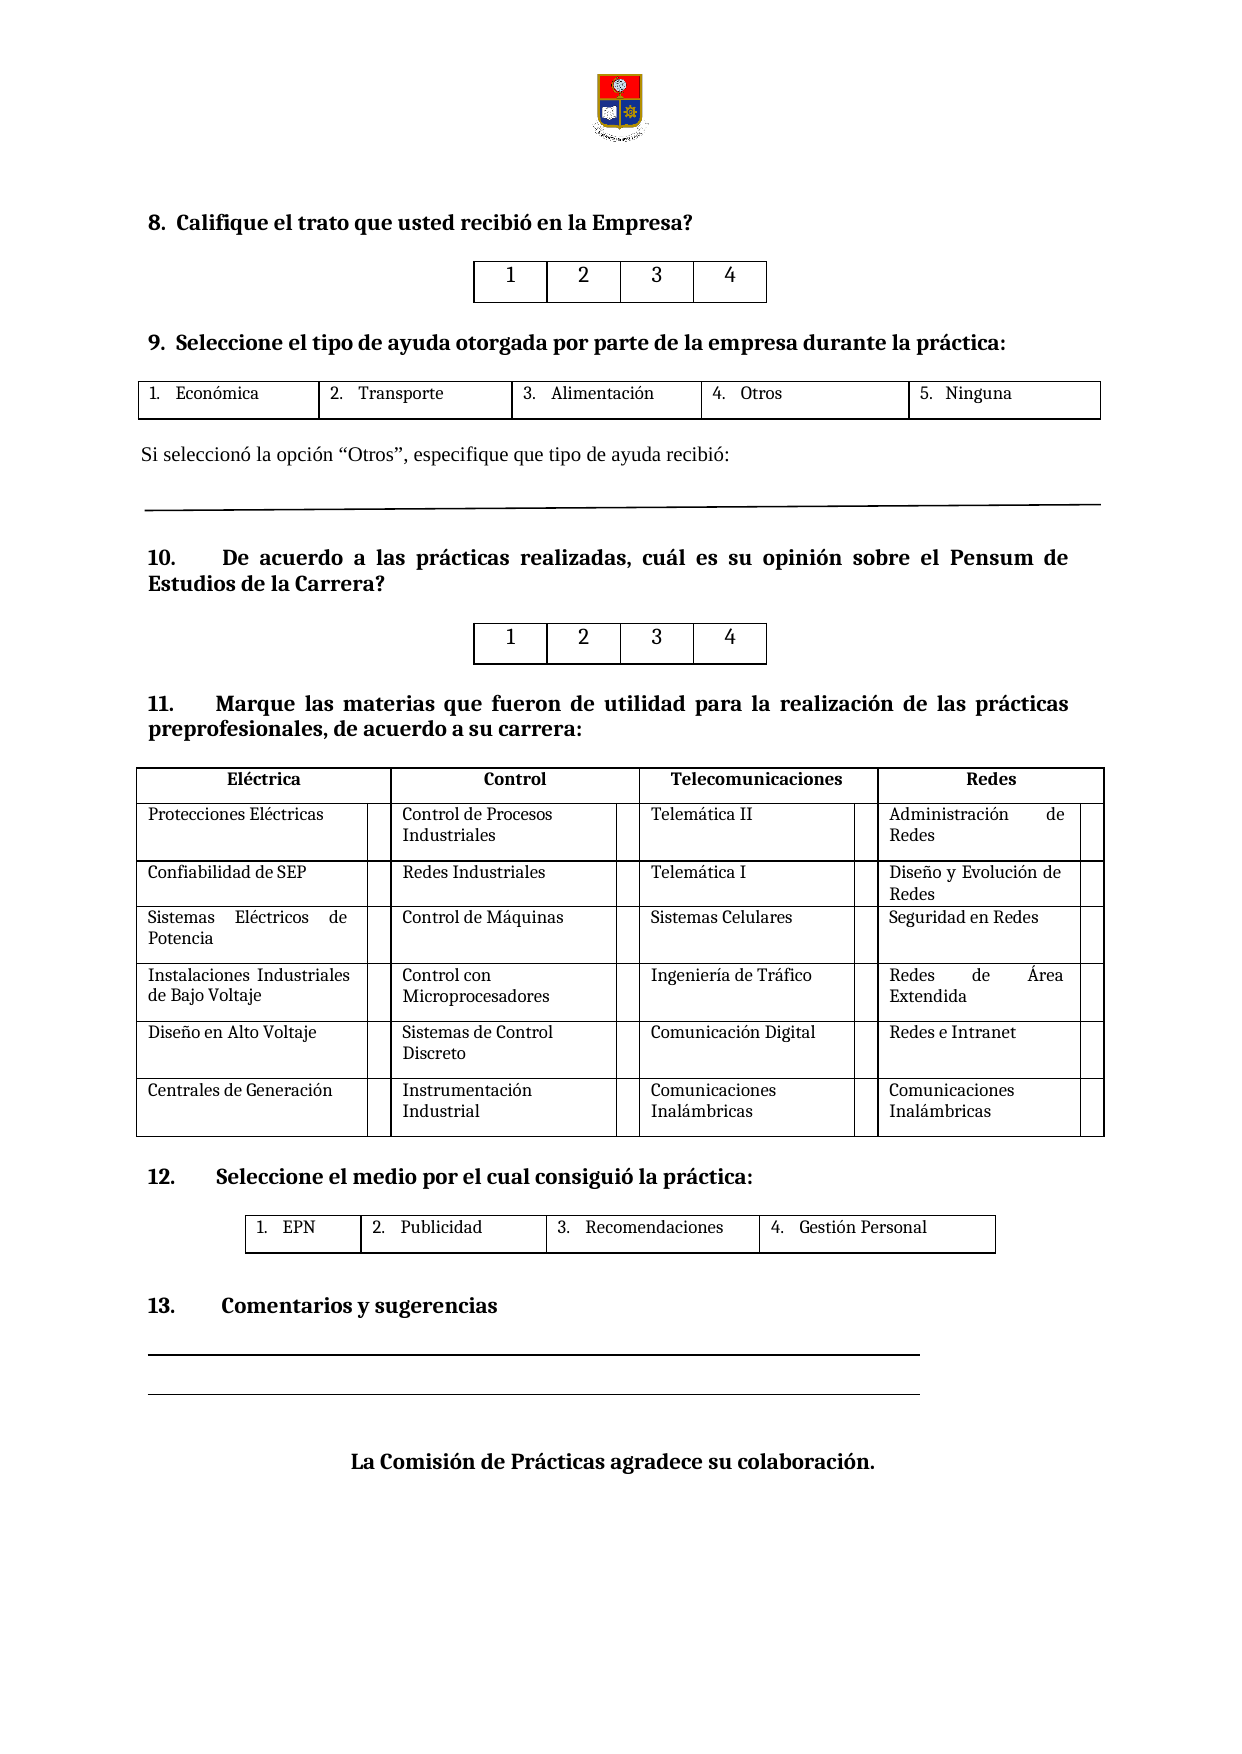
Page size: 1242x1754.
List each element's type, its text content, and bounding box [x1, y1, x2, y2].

table_cell [368, 1022, 390, 1078]
table_cell Control con Microprocesadores [392, 964, 616, 1021]
table_header 4. Gestión Personal [760, 1216, 995, 1252]
table_cell [1081, 1022, 1103, 1078]
table_header Telecomunicaciones [640, 769, 877, 803]
table_cell Seguridad en Redes [879, 907, 1080, 963]
table_cell [617, 964, 639, 1021]
text 13. Comentarios y sugerencias [148, 1292, 1117, 1317]
table_cell [1081, 964, 1103, 1021]
table_header Redes [879, 769, 1103, 803]
table_cell Centrales de Generación [137, 1079, 367, 1136]
table_header 3. Recomendaciones [547, 1216, 759, 1252]
table_cell [368, 1079, 390, 1136]
table_cell Diseño y Evolución de Redes [879, 862, 1080, 906]
text 10. De acuerdo a las prácticas realizadas, cuál es su opinión sobre el Pensum de [148, 544, 1117, 571]
table_cell [855, 1022, 877, 1078]
table_cell Telemática II [640, 804, 854, 860]
table_header 2 [548, 624, 620, 663]
table_cell [855, 964, 877, 1021]
table_cell Control de Procesos Industriales [392, 804, 616, 860]
table_cell [855, 1079, 877, 1136]
table_cell Sistemas de Control Discreto [392, 1022, 616, 1078]
table_cell [855, 862, 877, 906]
table_cell [368, 907, 390, 963]
table_cell Diseño en Alto Voltaje [137, 1022, 367, 1078]
table_cell [617, 1079, 639, 1136]
table_cell Comunicación Digital [640, 1022, 854, 1078]
table_header 1 [475, 262, 546, 302]
text 9. Seleccione el tipo de ayuda otorgada por parte de la empresa durante la práctica: [148, 329, 1117, 354]
table_cell [617, 907, 639, 963]
table_cell Ingeniería de Tráfico [640, 964, 854, 1021]
table_header 4 [694, 624, 766, 663]
table_header 1. Económica [139, 382, 318, 418]
table_cell [1081, 862, 1103, 906]
table_cell [617, 804, 639, 860]
table_cell Redes de Área Extendida [879, 964, 1080, 1021]
table_header 4 [694, 262, 766, 302]
table_cell Comunicaciones Inalámbricas [879, 1079, 1080, 1136]
table_header Control [392, 769, 639, 803]
table_header 2. Transporte [320, 382, 511, 418]
table_header 3 [621, 624, 693, 663]
table_cell [368, 804, 390, 860]
table_cell Redes Industriales [392, 862, 616, 906]
table_cell [1081, 907, 1103, 963]
table_header 4. Otros [702, 382, 908, 418]
table_cell [368, 862, 390, 906]
text La Comisión de Prácticas agradece su colaboración. [351, 1448, 1117, 1475]
table_cell Protecciones Eléctricas [137, 804, 367, 860]
table_cell Administración de Redes [879, 804, 1080, 860]
table_header 5. Ninguna [910, 382, 1100, 418]
table_header 1. EPN [246, 1216, 360, 1252]
table_cell Redes e Intranet [879, 1022, 1080, 1078]
text 8. Califique el trato que usted recibió en la Empresa? [148, 209, 1117, 234]
table_cell [617, 862, 639, 906]
table_header Eléctrica [137, 769, 390, 803]
table_cell [617, 1022, 639, 1078]
table_cell Control de Máquinas [392, 907, 616, 963]
table_cell Sistemas Celulares [640, 907, 854, 963]
text Estudios de la Carrera? [148, 571, 1117, 596]
table_header 3 [621, 262, 693, 302]
table_cell Telemática I [640, 862, 854, 906]
table_cell Confiabilidad de SEP [137, 862, 367, 906]
table_cell Instalaciones Industriales de Bajo Voltaje [137, 964, 367, 1021]
text 12. Seleccione el medio por el cual consiguió la práctica: [148, 1163, 1117, 1188]
table_header 3. Alimentación [513, 382, 701, 418]
table_cell [368, 964, 390, 1021]
table_header 2 [548, 262, 620, 302]
text 11. Marque las materias que fueron de utilidad para la realización de las prácticas preprofesionales, de acuerdo a su carrera: [148, 691, 1098, 741]
table_cell Comunicaciones Inalámbricas [640, 1079, 854, 1136]
table_cell [855, 907, 877, 963]
table_header 1 [475, 624, 546, 663]
table_cell Sistemas Eléctricos de Potencia [137, 907, 367, 963]
table_header 2. Publicidad [362, 1216, 546, 1252]
table_cell [1081, 1079, 1103, 1136]
text Si seleccionó la opción “Otros”, especifique que tipo de ayuda recibió: [125, 443, 1117, 466]
picture [591, 73, 649, 143]
table_cell [855, 804, 877, 860]
table_cell Instrumentación Industrial [392, 1079, 616, 1136]
table_cell [1081, 804, 1103, 860]
